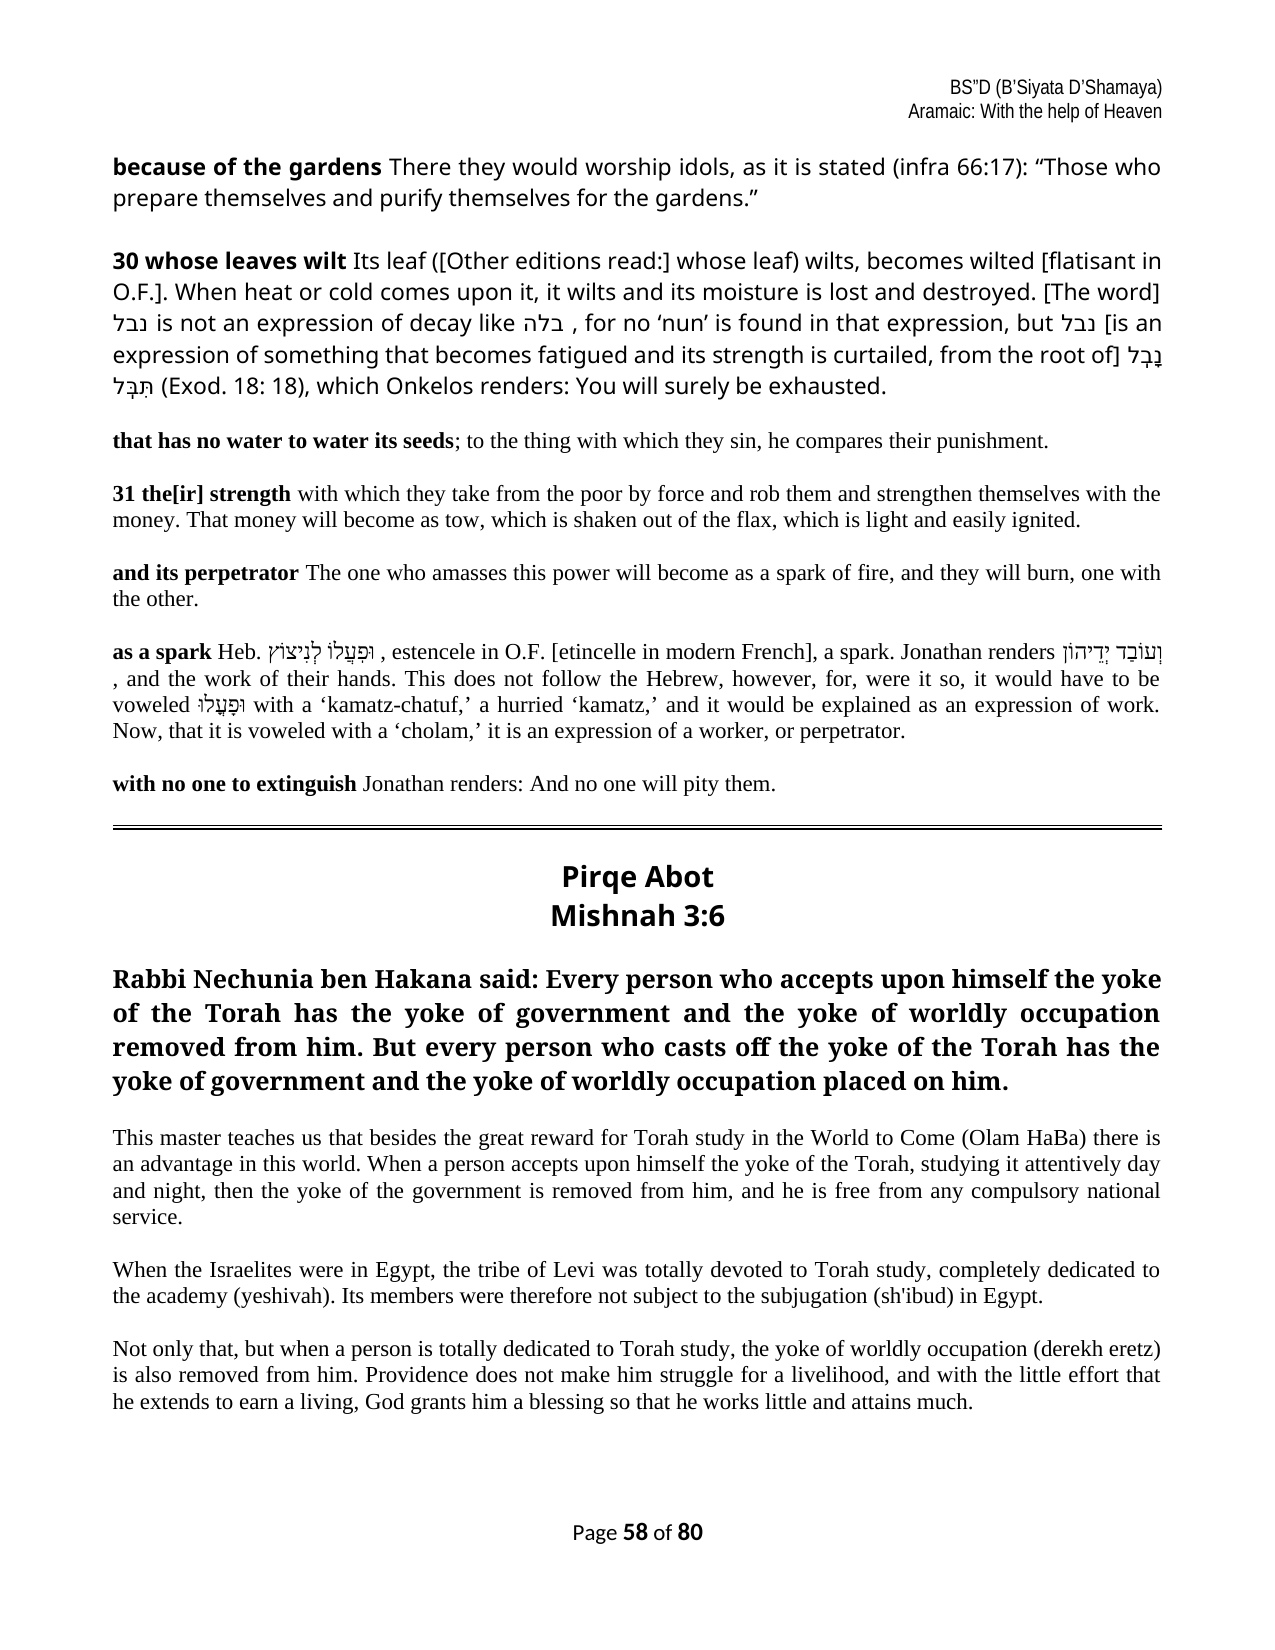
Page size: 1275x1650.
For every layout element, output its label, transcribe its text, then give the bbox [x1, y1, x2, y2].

text Not only that, but when a person is totally dedicated to Torah study, the yoke of worldly occupation (derekh eretz) is also removed from him. Providence does not make him struggle for a livelihood, and with the little effort that he extends to earn a living, God grants him a blessing so that he works little and attains much. [112, 1335, 1162, 1414]
text This master teaches us that besides the great reward for Torah study in the World to Come (Olam HaBa) there is an advantage in this world. When a person accepts upon himself the yoke of the Torah, studying it attentively day and night, then the yoke of the government is removed from him, and he is free from any compulsory national service. [112, 1124, 1162, 1229]
text Mishnah 3:6 [112, 896, 1162, 935]
text When the Israelites were in Egypt, the tribe of Levi was totally devoted to Torah study, completely dedicated to the academy (yeshivah). Its members were therefore not subject to the subjugation (sh'ibud) in Egypt. [112, 1256, 1162, 1309]
text Rabbi Nechunia ben Hakana said: Every person who accepts upon himself the yoke of the Torah has the yoke of government and the yoke of worldly occupation removed from him. But every person who casts off the yoke of the Torah has the yoke of government and the yoke of worldly occupation placed on him. [112, 962, 1162, 1098]
text with no one to extinguish Jonathan renders: And no one will pity them. [112, 770, 1162, 796]
text and its perpetrator The one who amasses this power will become as a spark of fire, and they will burn, one with the other. [112, 559, 1162, 612]
text that has no water to water its seeds; to the thing with which they sin, he compares their punishment. [112, 427, 1162, 454]
text Pirqe Abot [112, 856, 1162, 896]
text 30 whose leaves wilt Its leaf ([Other editions read:] whose leaf) wilts, becomes wilted [flatisant in O.F.]. When heat or cold comes upon it, it wilts and its moisture is lost and destroyed. [The word] נבל is not an expression of decay like בלה , for no ‘nun’ is found in that expression, but נבל [is an expression of something that becomes fatigued and its strength is curtailed, from the root of] נָבֽל תִּבּֽל (Exod. 18: 18), which Onkelos renders: You will surely be exhausted. [112, 245, 1162, 401]
text 31 the[ir] strength with which they take from the poor by force and rob them and strengthen themselves with the money. That money will become as tow, which is shaken out of the flax, which is light and easily ignited. [112, 480, 1162, 533]
text as a spark Heb. וּפֽעֲלוֹ לְנִיצוֹץ , estencele in O.F. [etincelle in modern French], a spark. Jonathan renders וְעוֹבַד יְדֵיהוֹן , and the work of their hands. This does not follow the Hebrew, however, for, were it so, it would have to be voweled וּפָעֳלוּ with a ‘kamatz-chatuf,’ a hurried ‘kamatz,’ and it would be explained as an expression of work. Now, that it is voweled with a ‘cholam,’ it is an expression of a worker, or perpetrator. [112, 638, 1162, 744]
text because of the gardens There they would worship idols, as it is stated (infra 66:17): “Those who prepare themselves and purify themselves for the gardens.” [112, 151, 1162, 213]
